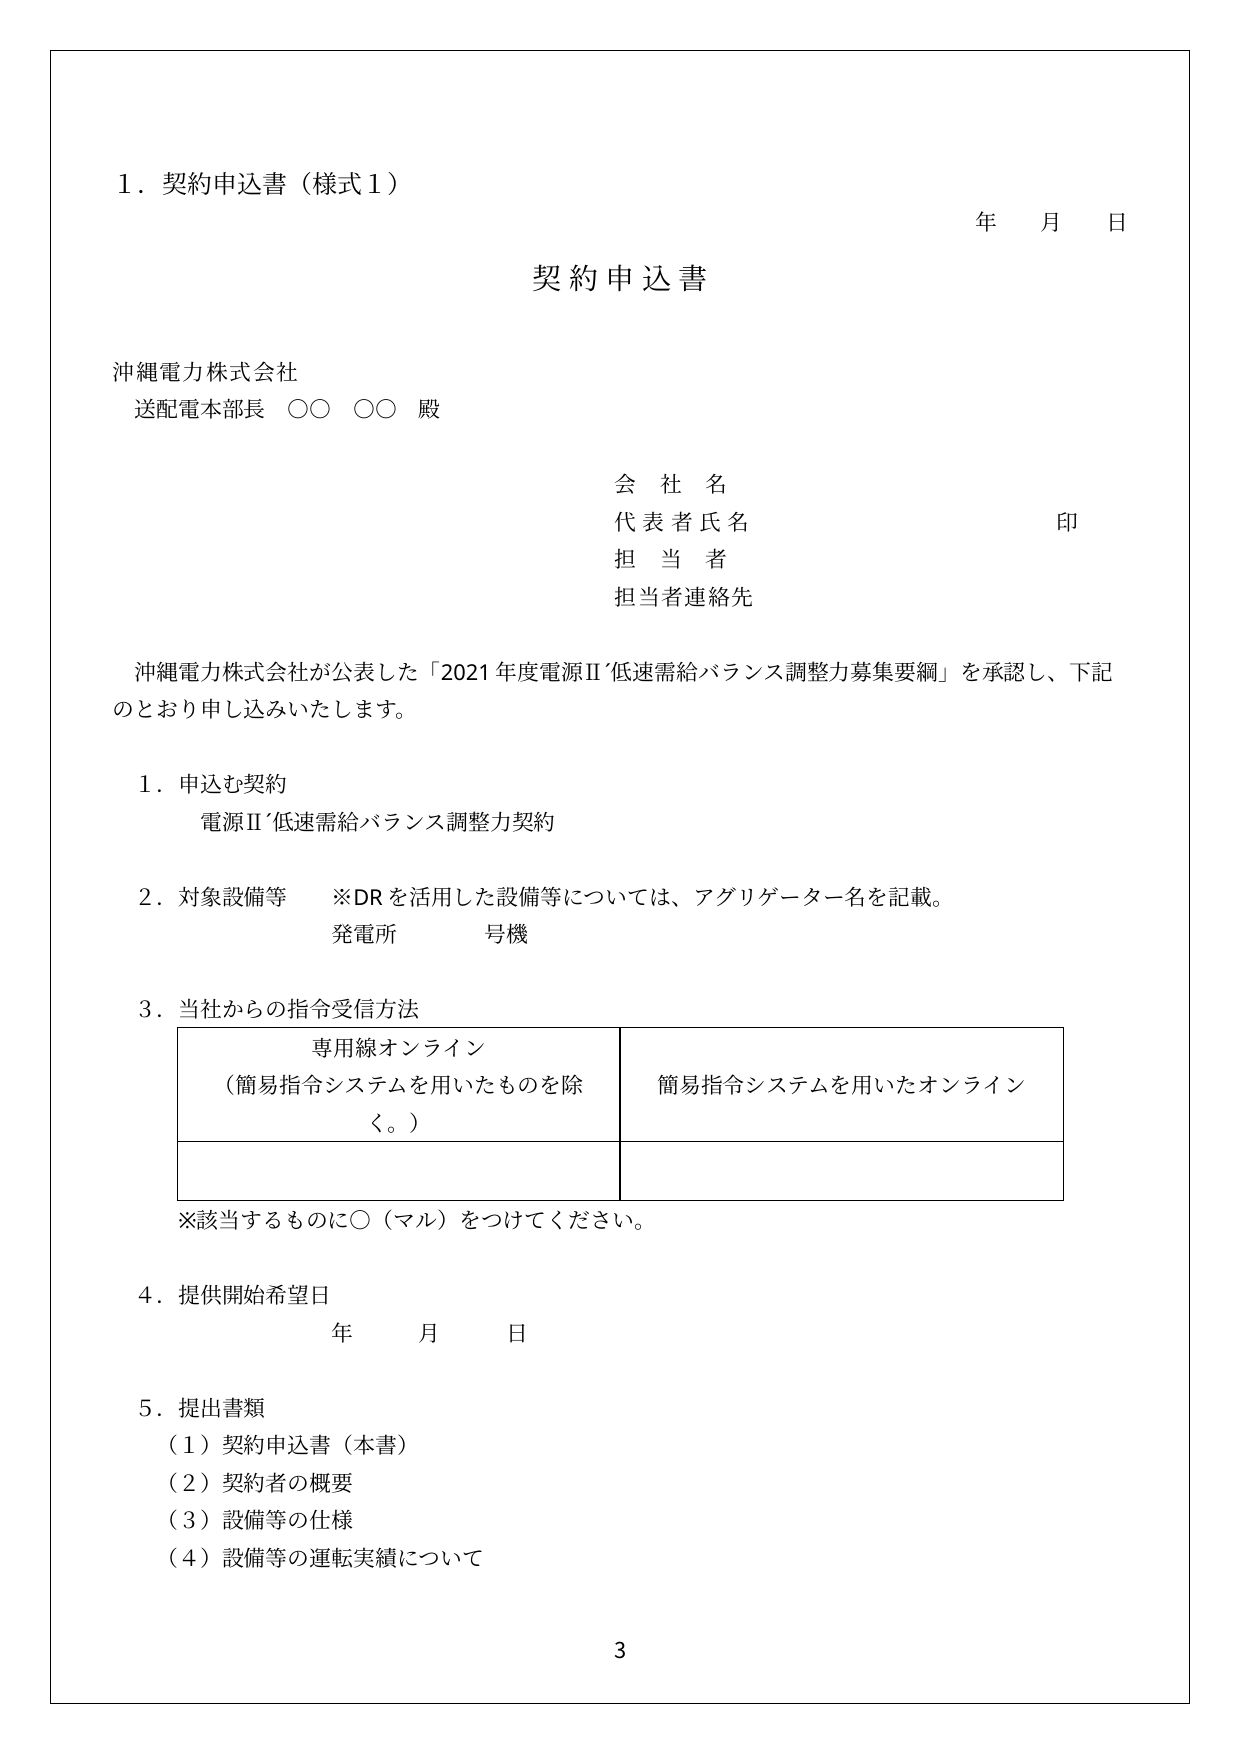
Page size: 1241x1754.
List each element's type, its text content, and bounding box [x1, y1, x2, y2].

table_header 専用線オンライン （簡易指令システムを用いたものを除く。） [178, 1028, 619, 1141]
text （２）契約者の概要 [112, 1463, 1128, 1501]
text ４．提供開始希望日 [112, 1276, 1128, 1313]
table_header 簡易指令システムを用いたオンライン [621, 1028, 1063, 1141]
text 発電所 号機 [112, 914, 1128, 952]
text 代表者氏名 印 [614, 502, 1128, 539]
text １．申込む契約 [112, 764, 1128, 802]
text ※該当するものに○（マル）をつけてください。 [112, 1201, 1128, 1238]
table_cell [178, 1142, 619, 1199]
text 担当者連絡先 [614, 577, 1128, 614]
text 年 月 日 [112, 202, 1128, 239]
text 担当者 [614, 539, 1128, 577]
text 年 月 日 [112, 1313, 1128, 1351]
text 沖縄電力株式会社 [112, 352, 1128, 389]
text 会社名 [614, 464, 1128, 502]
text 電源Ⅱ´低速需給バランス調整力契約 [112, 802, 1128, 839]
text （３）設備等の仕様 [112, 1501, 1128, 1538]
text １．契約申込書（様式１） [112, 164, 1128, 202]
text 送配電本部長 ○○ ○○ 殿 [112, 389, 1128, 427]
text 契 約 申 込 書 [112, 239, 1128, 314]
text （４）設備等の運転実績について [112, 1538, 1128, 1576]
text ２．対象設備等 ※DRを活用した設備等については、アグリゲーター名を記載。 [112, 877, 1128, 914]
text （１）契約申込書（本書） [112, 1426, 1128, 1463]
table_cell [621, 1142, 1063, 1199]
text 沖縄電力株式会社が公表した「2021年度電源Ⅱ´低速需給バランス調整力募集要綱」を承認し、下記のとおり申し込みいたします。 [112, 652, 1128, 727]
text ５．提出書類 [112, 1388, 1128, 1426]
text ３．当社からの指令受信方法 [112, 989, 1128, 1027]
